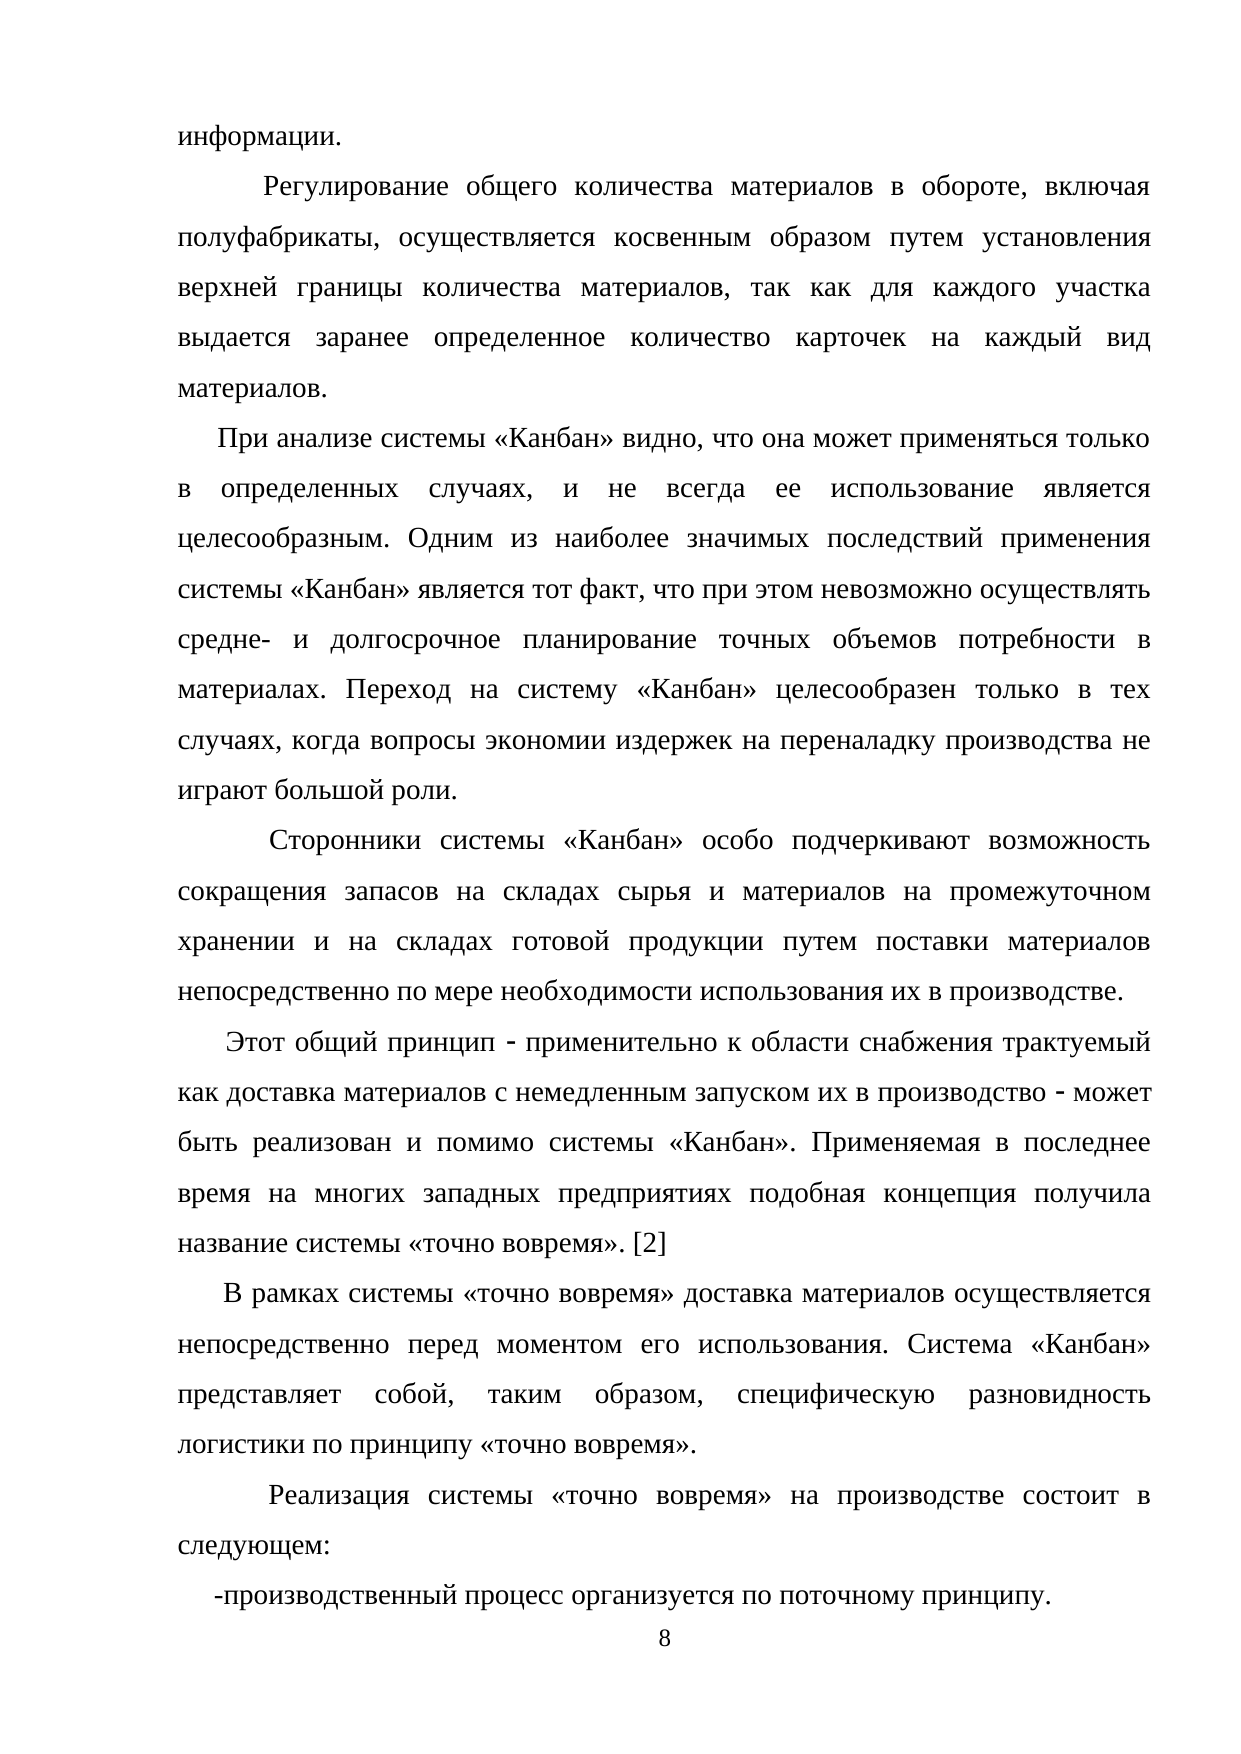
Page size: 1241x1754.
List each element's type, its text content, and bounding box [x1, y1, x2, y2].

text Регулирование общего количества материалов в обороте, включая полуфабрикаты, осуществляется косвенным образом путем установления верхней границы количества материалов, так как для каждого участка выдается заранее определенное количество карточек на каждый вид материалов. [177, 168, 1152, 403]
text Сторонники системы «Канбан» особо подчеркивают возможность сокращения запасов на складах сырья и материалов на промежуточном хранении и на складах готовой продукции путем поставки материалов непосредственно по мере необходимости использования их в производстве. [177, 822, 1152, 1007]
text Реализация системы «точно вовремя» на производстве состоит в следующем: [177, 1477, 1152, 1561]
text При анализе системы «Канбан» видно, что она может применяться только в определенных случаях, и не всегда ее использование является целесообразным. Одним из наиболее значимых последствий применения системы «Канбан» является тот факт, что при этом невозможно осуществлять средне- и долгосрочное планирование точных объемов потребности в материалах. Переход на систему «Канбан» целесообразен только в тех случаях, когда вопросы экономии издержек на переналадку производства не играют большой роли. [177, 420, 1152, 806]
text Этот общий принцип применительно к области снабжения трактуемый как доставка материалов с немедленным запуском их в производство может быть реализован и помимо системы «Канбан». Применяемая в последнее время на многих западных предприятиях подобная концепция получила название системы «точно вовремя». [2] [177, 1024, 1152, 1259]
text В рамках системы «точно вовремя» доставка материалов осуществляется непосредственно перед моментом его использования. Система «Канбан» представляет собой, таким образом, специфическую разновидность логистики по принципу «точно вовремя». [177, 1276, 1152, 1460]
text -производственный процесс организуется по поточному принципу. [177, 1577, 1152, 1611]
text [177, 118, 1152, 152]
